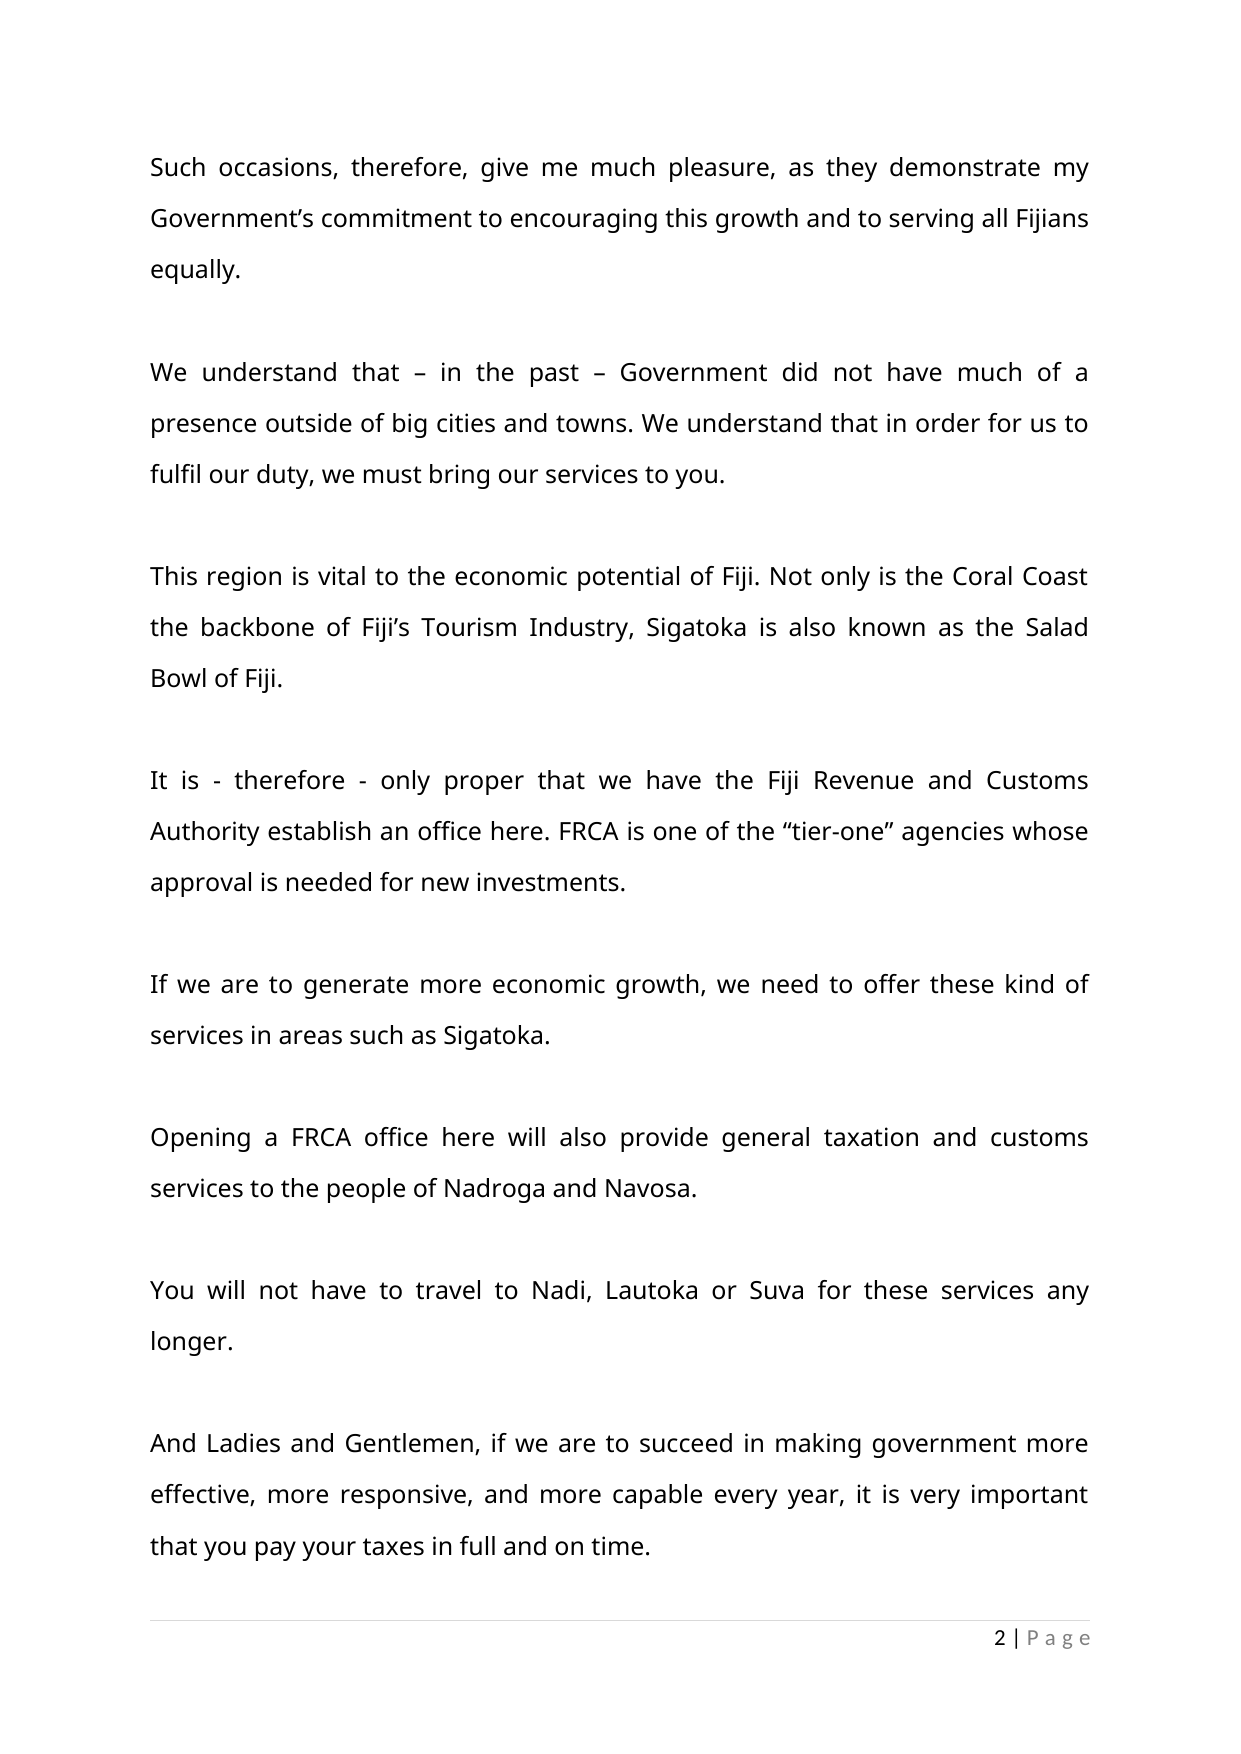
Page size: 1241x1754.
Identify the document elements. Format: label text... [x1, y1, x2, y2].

text It is - therefore - only proper that we have the Fiji Revenue and Customs Authority establish an office here. FRCA is one of the “tier-one” agencies whose approval is needed for new investments. [150, 762, 1090, 899]
text If we are to generate more economic growth, we need to offer these kind of services in areas such as Sigatoka. [150, 967, 1090, 1052]
text Opening a FRCA office here will also provide general taxation and customs services to the people of Nadroga and Navosa. [150, 1120, 1090, 1205]
text And Ladies and Gentlemen, if we are to succeed in making government more effective, more responsive, and more capable every year, it is very important that you pay your taxes in full and on time. [150, 1426, 1090, 1562]
text Such occasions, therefore, give me much pleasure, as they demonstrate my Government’s commitment to encouraging this growth and to serving all Fijians equally. [150, 150, 1090, 286]
text We understand that – in the past – Government did not have much of a presence outside of big cities and towns. We understand that in order for us to fulfil our duty, we must bring our services to you. [150, 354, 1090, 490]
text You will not have to travel to Nadi, Lautoka or Suva for these services any longer. [150, 1273, 1090, 1358]
text This region is vital to the economic potential of Fiji. Not only is the Coral Coast the backbone of Fiji’s Tourism Industry, Sigatoka is also known as the Salad Bowl of Fiji. [150, 558, 1090, 694]
